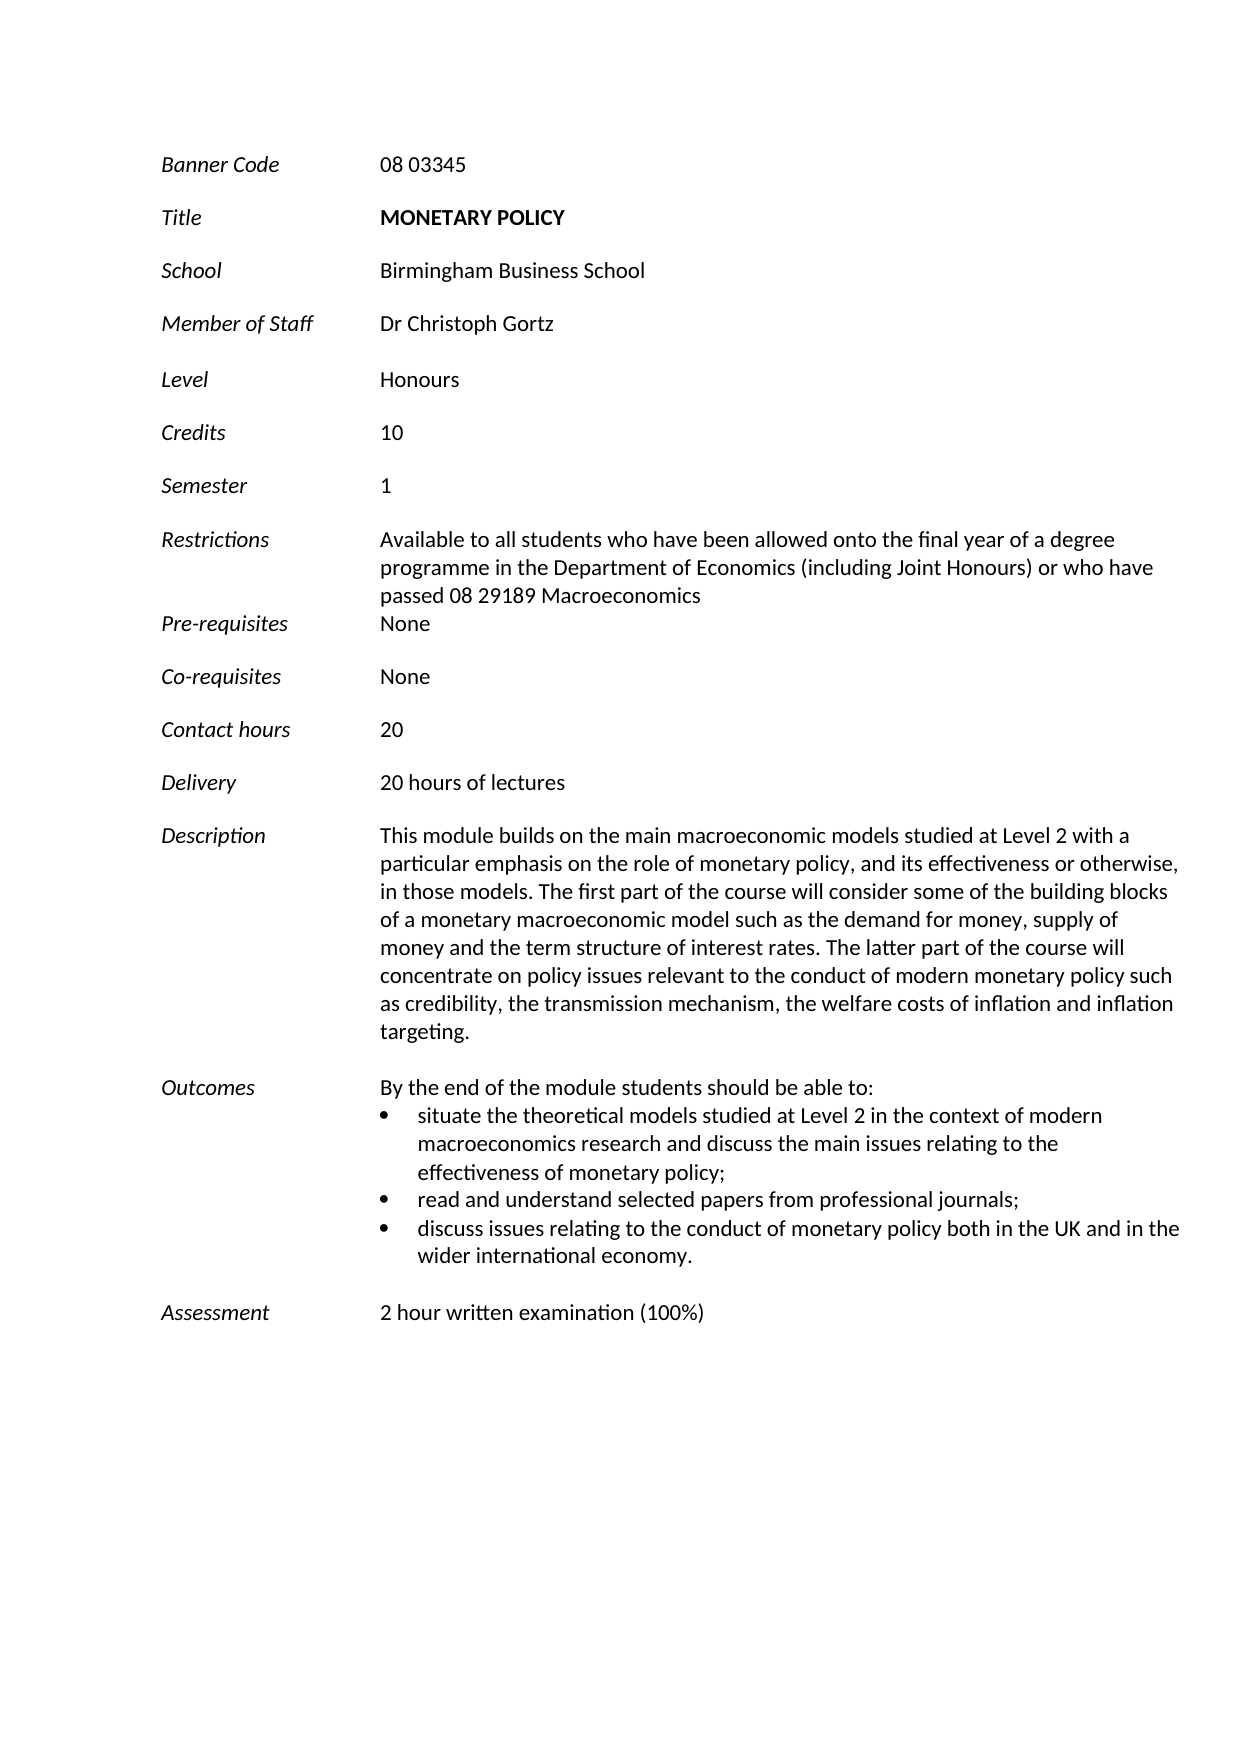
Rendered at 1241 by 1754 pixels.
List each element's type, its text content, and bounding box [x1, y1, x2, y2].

table_cell By the end of the module students should be able to: situate the theoretical models studied at Level 2 in the context of modern macroeconomics research and discuss the main issues relating to the effectiveness of monetary policy; read and understand selected papers from professional journals; discuss issues relating to the conduct of monetary policy both in the UK and in the wider international economy. [369, 1074, 1195, 1298]
table_cell Co-requisites [150, 662, 369, 715]
table_cell Outcomes [150, 1074, 369, 1298]
table_cell School [150, 256, 369, 309]
table_cell Member of Staff [150, 309, 369, 365]
table_cell Credits [150, 419, 369, 472]
table_cell Birmingham Business School [369, 256, 1195, 309]
table_cell Description [150, 821, 369, 1073]
table_cell Contact hours [150, 715, 369, 768]
table_cell Available to all students who have been allowed onto the final year of a degree programme in the Department of Economics (including Joint Honours) or who have passed 08 29189 Macroeconomics [369, 525, 1195, 609]
table_cell Level [150, 365, 369, 418]
table_cell Pre-requisites [150, 609, 369, 662]
table_cell MONETARY POLICY [369, 203, 1195, 256]
table_cell 20 hours of lectures [369, 768, 1195, 821]
table_cell Title [150, 203, 369, 256]
table_cell 10 [369, 419, 1195, 472]
table_cell This module builds on the main macroeconomic models studied at Level 2 with a particular emphasis on the role of monetary policy, and its effectiveness or otherwise, in those models. The first part of the course will consider some of the building blocks of a monetary macroeconomic model such as the demand for money, supply of money and the term structure of interest rates. The latter part of the course will concentrate on policy issues relevant to the conduct of modern monetary policy such as credibility, the transmission mechanism, the welfare costs of inflation and inflation targeting. [369, 821, 1195, 1073]
table_header 08 03345 [369, 150, 1195, 203]
table_cell Delivery [150, 768, 369, 821]
table_cell 1 [369, 472, 1195, 525]
table_header Banner Code [150, 150, 369, 203]
table_cell Restrictions [150, 525, 369, 609]
table_cell 20 [369, 715, 1195, 768]
table_cell Honours [369, 365, 1195, 418]
table_cell None [369, 662, 1195, 715]
table_cell None [369, 609, 1195, 662]
table_cell Dr Christoph Gortz [369, 309, 1195, 365]
table_cell Assessment [150, 1298, 369, 1351]
table_cell 2 hour written examination (100%) [369, 1298, 1195, 1351]
table_cell Semester [150, 472, 369, 525]
